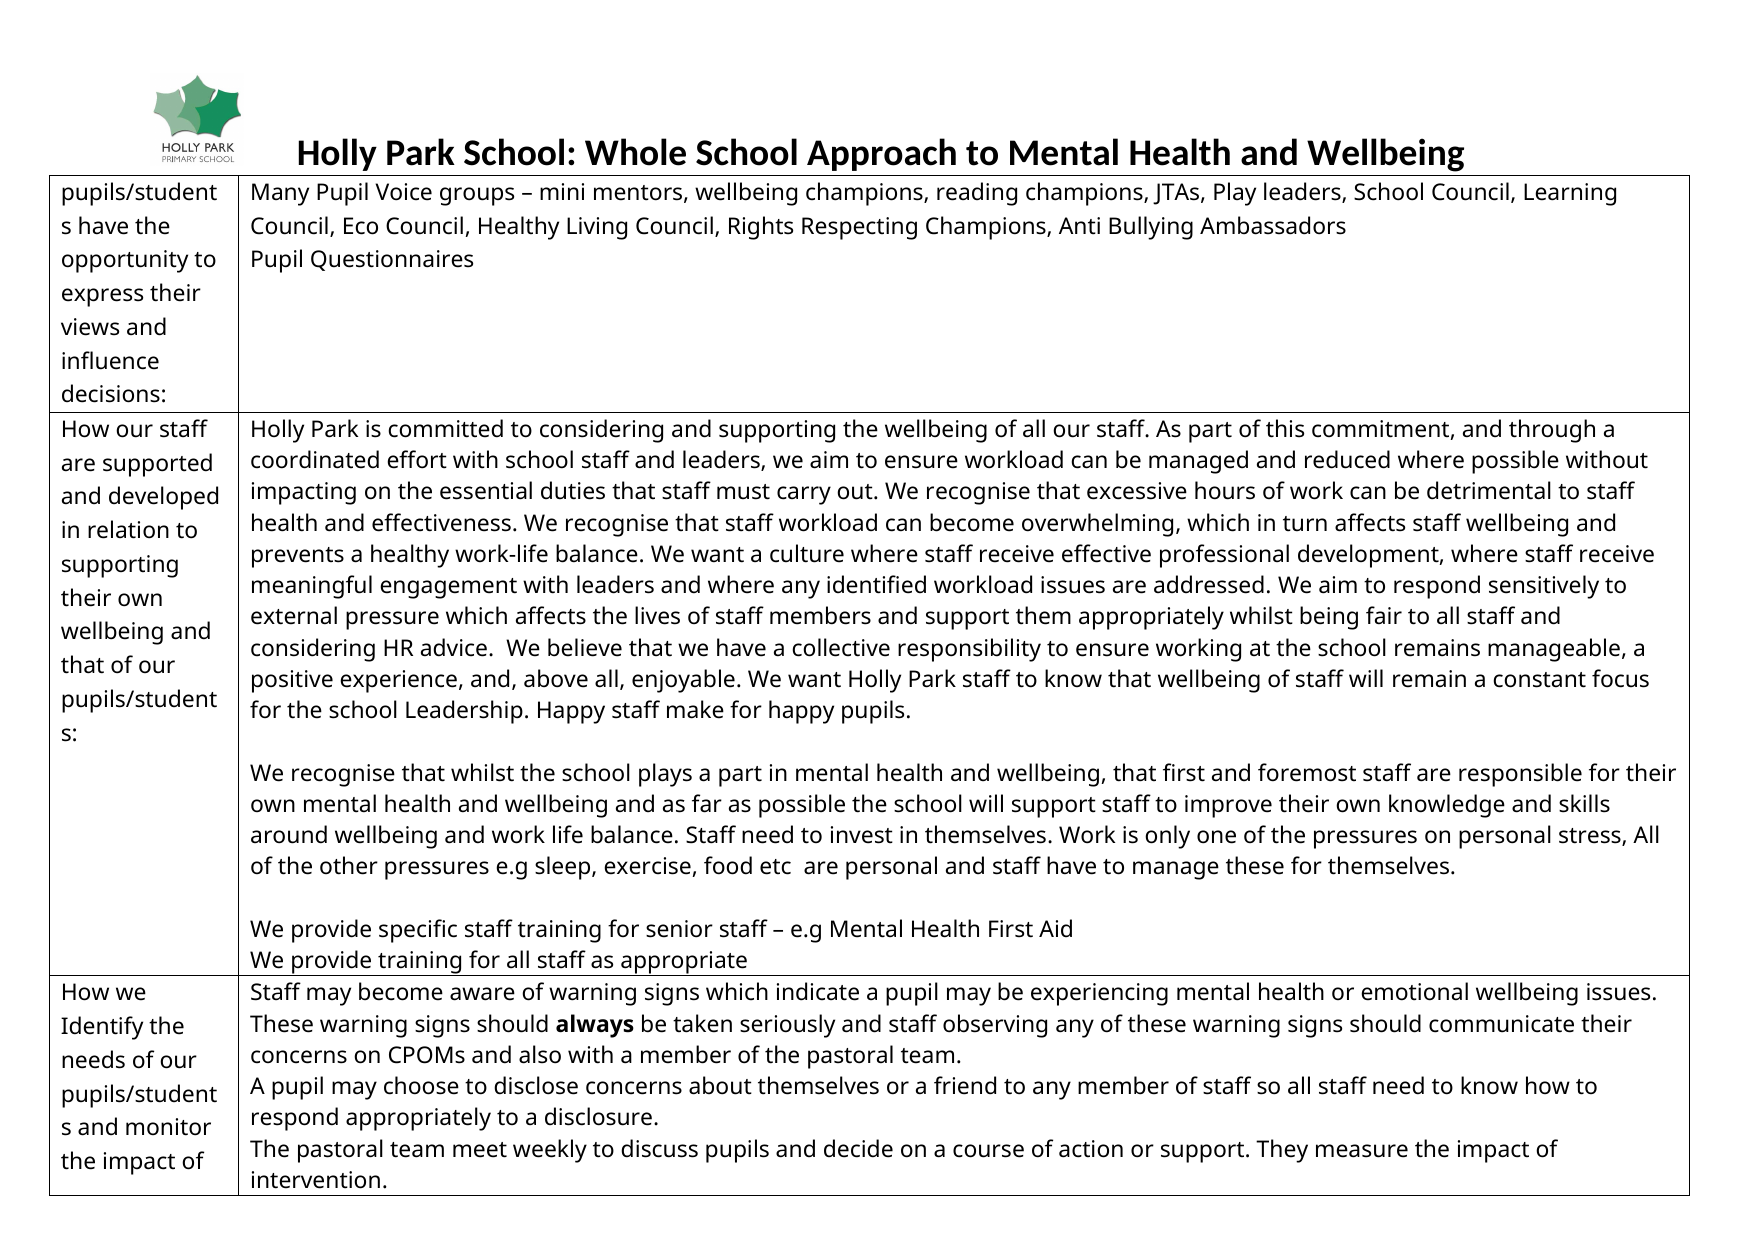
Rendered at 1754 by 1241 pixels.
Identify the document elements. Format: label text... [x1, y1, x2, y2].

table_cell How our staff are supported and developed in relation to supporting their own wellbeing and that of our pupils/students: [50, 413, 238, 975]
table_cell How we ensure that all pupils/students have the opportunity to express their views and influence decisions: [50, 176, 238, 412]
table_cell How we Identify the needs of our pupils/students and monitor the impact of interventions in this area: [50, 976, 238, 1195]
picture [150, 73, 244, 166]
table_cell Holly Park is committed to considering and supporting the wellbeing of all our staff. As part of this commitment, and through a coordinated effort with school staff and leaders, we aim to ensure workload can be managed and reduced where possible without impacting on the essential duties that staff must carry out. We recognise that excessive hours of work can be detrimental to staff health and effectiveness. We recognise that staff workload can become overwhelming, which in turn affects staff wellbeing and prevents a healthy work-life balance. We want a culture where staff receive effective professional development, where staff receive meaningful engagement with leaders and where any identified workload issues are addressed. We aim to respond sensitively to external pressure which affects the lives of staff members and support them appropriately whilst being fair to all staff and considering HR advice. We believe that we have a collective responsibility to ensure working at the school remains manageable, a positive experience, and, above all, enjoyable. We want Holly Park staff to know that wellbeing of staff will remain a constant focus for the school Leadership. Happy staff make for happy pupils. We recognise that whilst the school plays a part in mental health and wellbeing, that first and foremost staff are responsible for their own mental health and wellbeing and as far as possible the school will support staff to improve their own knowledge and skills around wellbeing and work life balance. Staff need to invest in themselves. Work is only one of the pressures on personal stress, All of the other pressures e.g sleep, exercise, food etc are personal and staff have to manage these for themselves. We provide specific staff training for senior staff – e.g Mental Health First Aid We provide training for all staff as appropriate [239, 413, 1689, 975]
